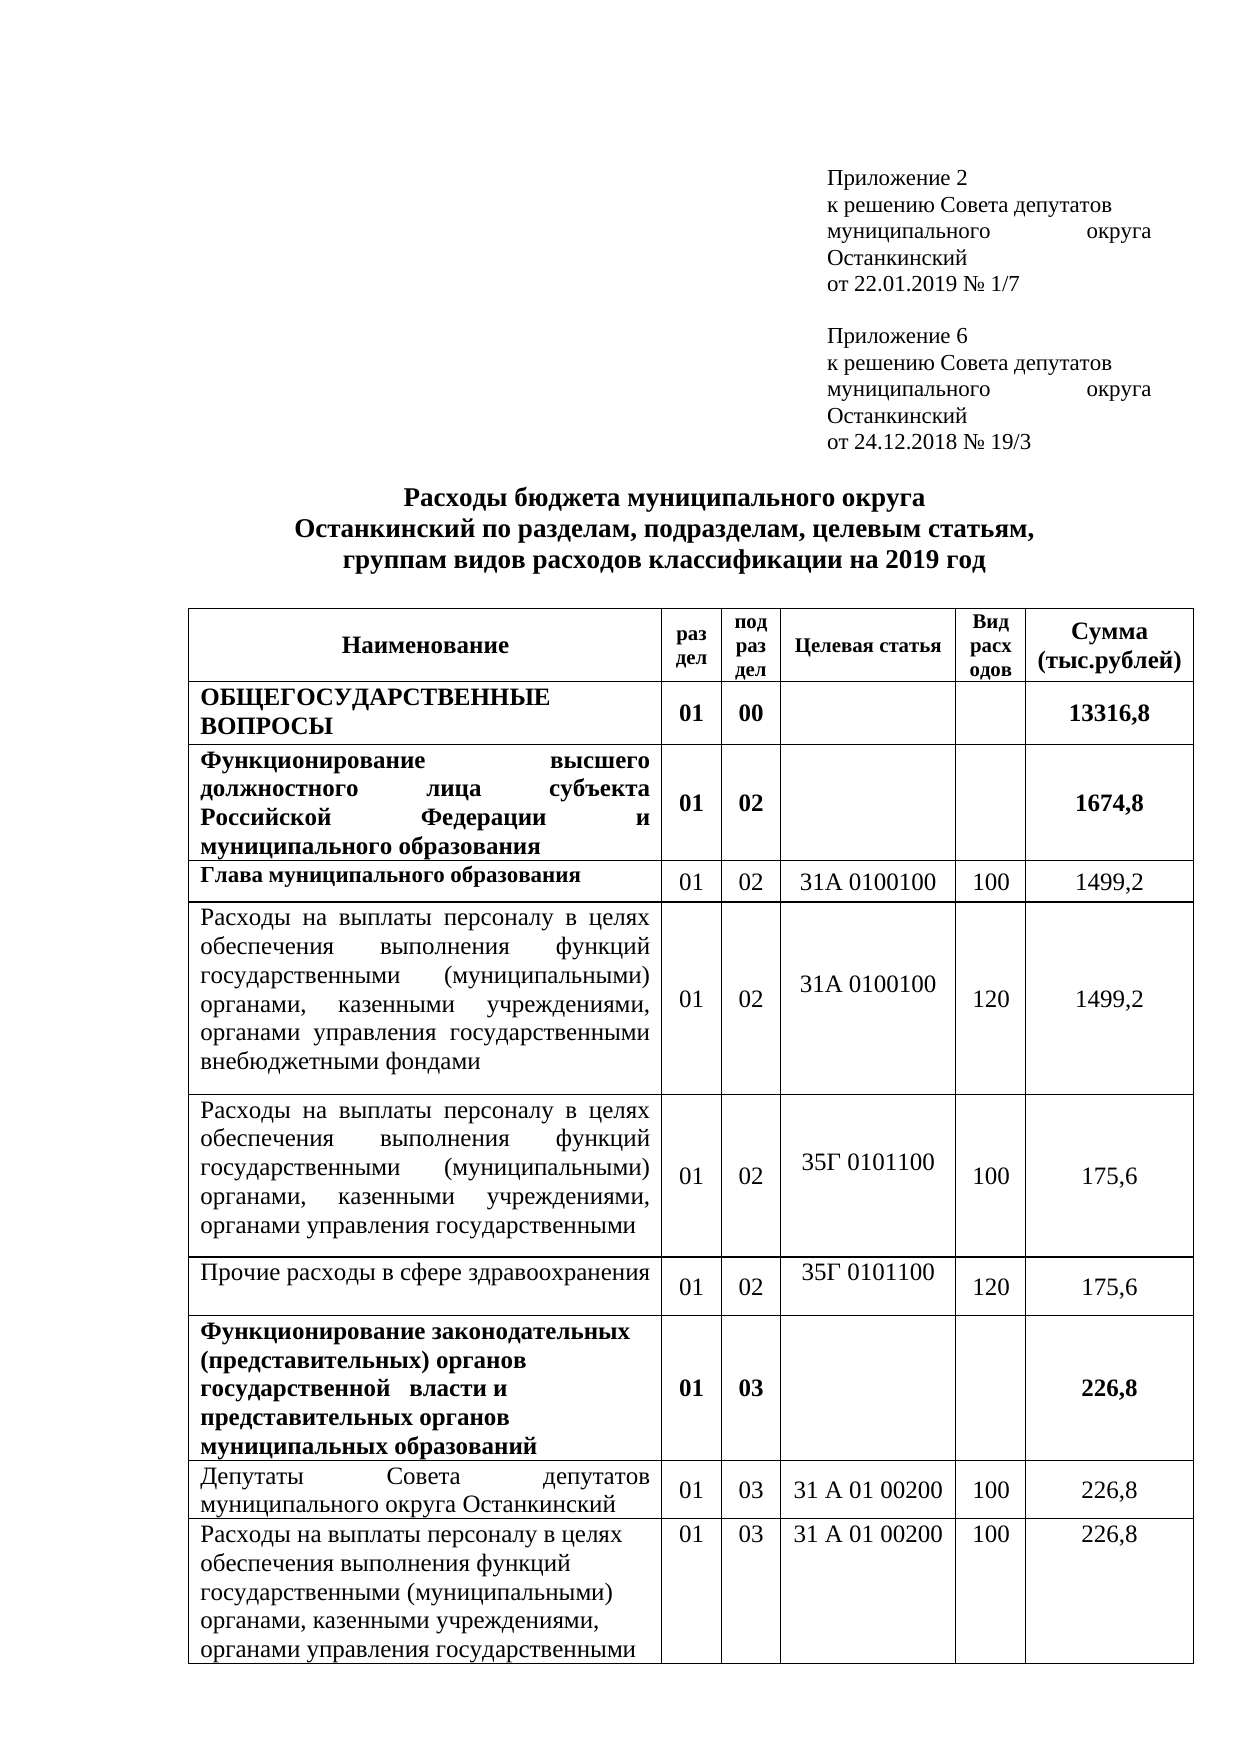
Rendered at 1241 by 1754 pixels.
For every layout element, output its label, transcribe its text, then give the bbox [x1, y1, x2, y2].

table_cell 01 [662, 1461, 721, 1518]
table_cell 100 [956, 861, 1025, 901]
table_cell 31А 0100100 [781, 861, 955, 901]
text муниципального округа Останкинский [827, 375, 1152, 428]
table_cell Депутаты Совета депутатов муниципального округа Останкинский [189, 1461, 661, 1518]
table_cell 02 [722, 903, 780, 1094]
table_cell 31 А 01 00200 [781, 1461, 955, 1518]
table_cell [189, 1519, 661, 1663]
table_header подраздел [722, 609, 780, 681]
table_header Вид расходов [956, 609, 1025, 681]
table_cell 01 [662, 745, 721, 860]
table_cell [956, 1316, 1025, 1460]
table_cell 226,8 [1026, 1461, 1193, 1518]
text Приложение 2 [177, 164, 1152, 191]
table_cell 01 [662, 903, 721, 1094]
table_cell [781, 1316, 955, 1460]
text Останкинский по разделам, подразделам, целевым статьям, [177, 512, 1152, 543]
table_header Сумма (тыс.рублей) [1026, 609, 1193, 681]
table_cell 175,6 [1026, 1095, 1193, 1256]
table_cell [956, 745, 1025, 860]
table_cell ОБЩЕГОСУДАРСТВЕННЫЕ ВОПРОСЫ [189, 682, 661, 744]
table_cell [781, 682, 955, 744]
table_cell 01 [662, 861, 721, 901]
table_cell 31А 0100100 [781, 903, 955, 1094]
table_cell 02 [722, 861, 780, 901]
table_cell 226,8 [1026, 1316, 1193, 1460]
table_cell 31 А 01 00200 [781, 1519, 955, 1663]
table_cell 03 [722, 1461, 780, 1518]
table_cell Глава муниципального образования [189, 861, 661, 901]
table_cell 02 [722, 1258, 780, 1315]
table_cell 01 [662, 1519, 721, 1663]
text Приложение 6 [472, 323, 1152, 349]
table_cell 175,6 [1026, 1258, 1193, 1315]
table_cell 01 [662, 1258, 721, 1315]
table_cell Функционирование законодательных (представительных) органов государственной власти и представительных органов муниципальных образований [189, 1316, 661, 1460]
table_cell 13316,8 [1026, 682, 1193, 744]
text Расходы бюджета муниципального округа [177, 481, 1152, 512]
table_cell 35Г 0101100 [781, 1095, 955, 1256]
table_header Целевая статья [781, 609, 955, 681]
table_cell 120 [956, 1258, 1025, 1315]
text к решению Совета депутатов [177, 191, 1152, 217]
table_cell 226,8 [1026, 1519, 1193, 1663]
table_cell 01 [662, 1095, 721, 1256]
table_header Наименование [189, 609, 661, 681]
table_cell 03 [722, 1316, 780, 1460]
table_cell 35Г 0101100 [781, 1258, 955, 1315]
text муниципального округа Останкинский [827, 217, 1152, 270]
text к решению Совета депутатов [472, 349, 1152, 375]
table_cell 1499,2 [1026, 861, 1193, 901]
table_cell 02 [722, 745, 780, 860]
table_cell 100 [956, 1461, 1025, 1518]
text группам видов расходов классификации на 2019 год [177, 543, 1152, 574]
table_cell 100 [956, 1095, 1025, 1256]
table_header раздел [662, 609, 721, 681]
table_cell 1674,8 [1026, 745, 1193, 860]
table_cell 03 [722, 1519, 780, 1663]
text от 22.01.2019 № 1/7 [177, 270, 1152, 296]
table_cell 120 [956, 903, 1025, 1094]
table_cell [781, 745, 955, 860]
table_cell 02 [722, 1095, 780, 1256]
table_cell Функционирование высшего должностного лица субъекта Российской Федерации и муниципального образования [189, 745, 661, 860]
table_cell 01 [662, 682, 721, 744]
text от 24.12.2018 № 19/3 [472, 428, 1152, 454]
table_cell Расходы на выплаты персоналу в целях обеспечения выполнения функций государственными (муниципальными) органами, казенными учреждениями, органами управления государственными [189, 1095, 661, 1256]
table_cell 1499,2 [1026, 903, 1193, 1094]
table_cell 100 [956, 1519, 1025, 1663]
table_cell 00 [722, 682, 780, 744]
table_cell Прочие расходы в сфере здравоохранения [189, 1258, 661, 1315]
table_cell 01 [662, 1316, 721, 1460]
table_cell [956, 682, 1025, 744]
